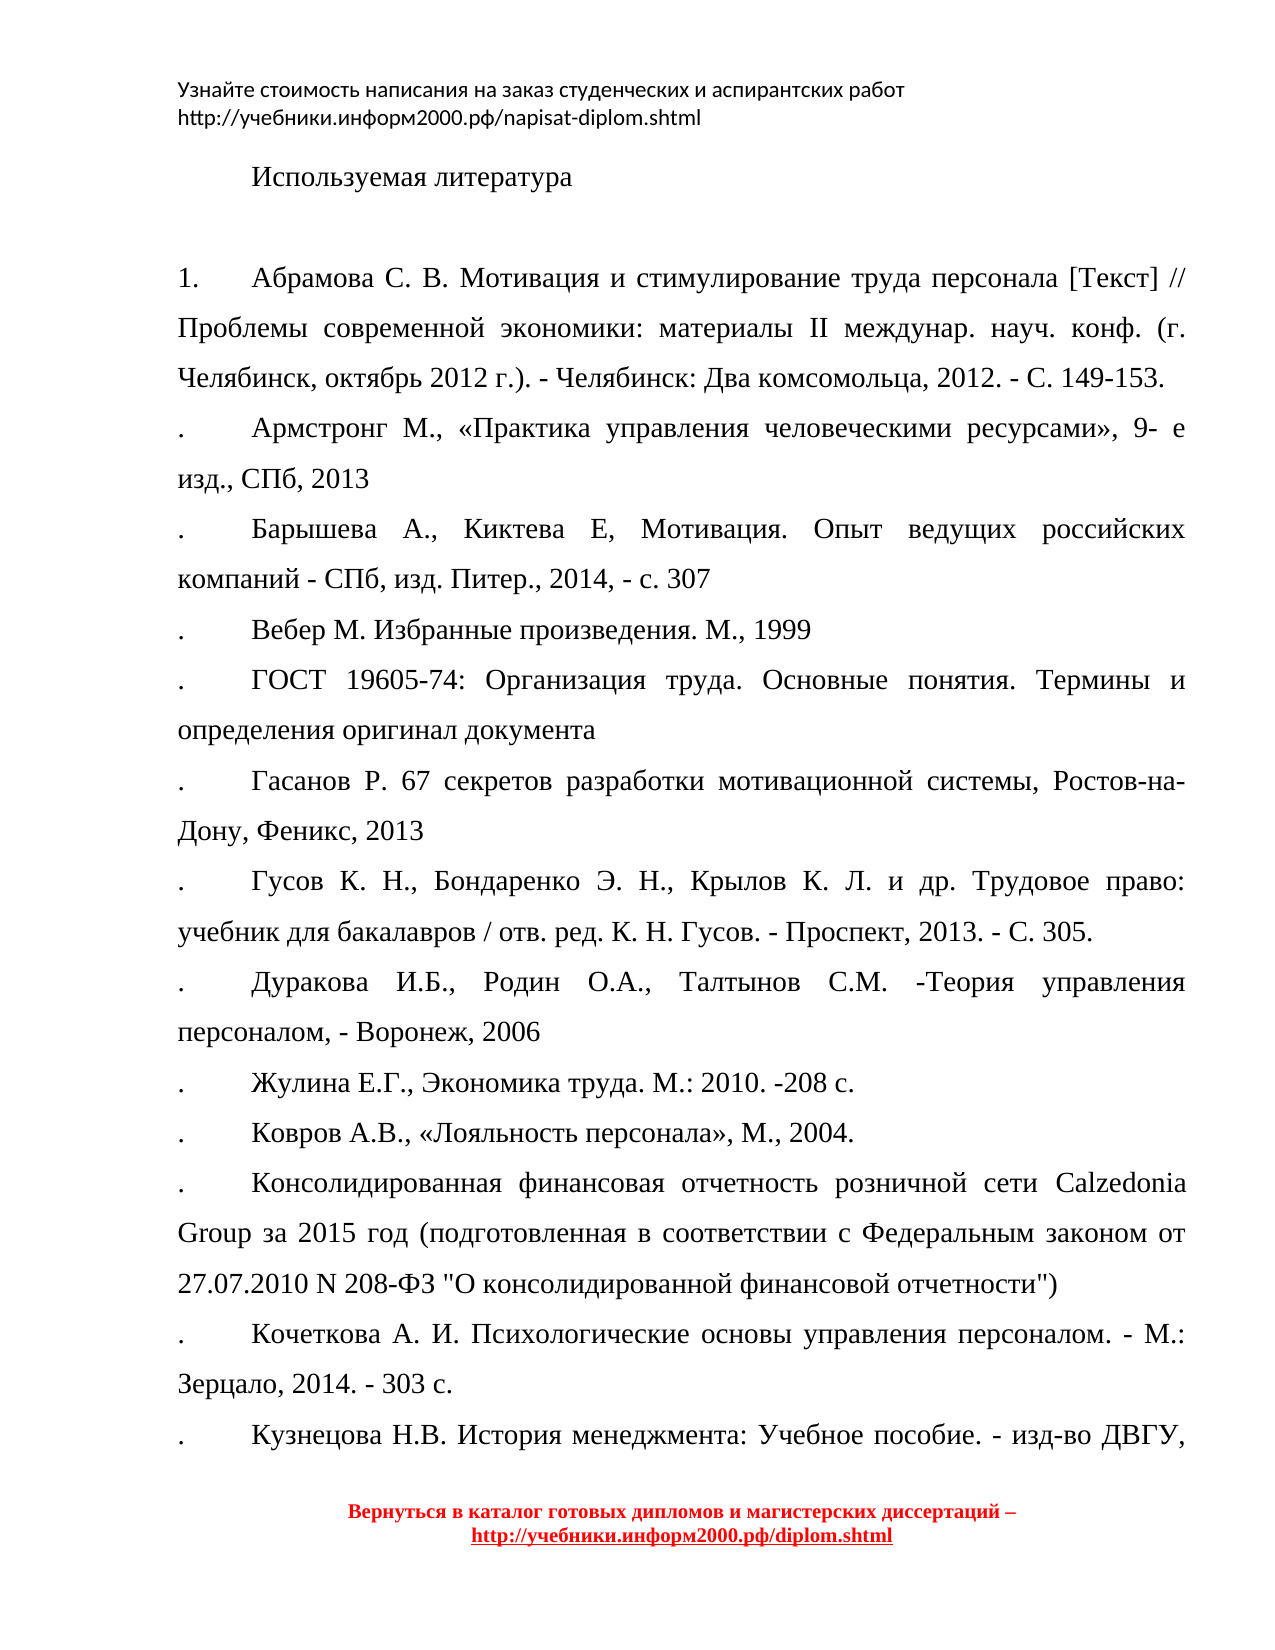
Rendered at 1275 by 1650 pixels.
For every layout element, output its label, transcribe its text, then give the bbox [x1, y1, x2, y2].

text . Гасанов Р. 67 секретов разработки мотивационной системы, Ростов-на- Дону, Феникс, 2013 [177, 763, 1186, 847]
text . Жулина Е.Г., Экономика труда. М.: 2010. -208 с. [177, 1065, 1186, 1098]
text . Консолидированная финансовая отчетность розничной сети Calzedonia Group за 2015 год (подготовленная в соответствии с Федеральным законом от 27.07.2010 N 208-ФЗ "О консолидированной финансовой отчетности") [177, 1165, 1186, 1299]
text . Дуракова И.Б., Родин О.А., Талтынов С.М. -Теория управления персоналом, - Воронеж, 2006 [177, 964, 1186, 1048]
text . Кочеткова А. И. Психологические основы управления персоналом. - М.: Зерцало, 2014. - 303 с. [177, 1316, 1186, 1400]
text . ГОСТ 19605-74: Организация труда. Основные понятия. Термины и определения оригинал документа [177, 662, 1186, 746]
text . Барышева А., Киктева Е, Мотивация. Опыт ведущих российских компаний - СПб, изд. Питер., 2014, - с. 307 [177, 511, 1186, 595]
text Используемая литература [177, 159, 1186, 193]
text . Армстронг М., «Практика управления человеческими ресурсами», 9- е изд., СПб, 2013 [177, 411, 1186, 494]
text 1. Абрамова С. В. Мотивация и стимулирование труда персонала [Текст] // Проблемы современной экономики: материалы II междунар. науч. конф. (г. Челябинск, октябрь 2012 г.). - Челябинск: Два комсомольца, 2012. - С. 149-153. [177, 260, 1186, 394]
text . Ковров А.В., «Лояльность персонала», М., 2004. [177, 1115, 1186, 1148]
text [177, 1417, 1186, 1450]
text . Вебер М. Избранные произведения. М., 1999 [177, 612, 1186, 645]
text . Гусов К. Н., Бондаренко Э. Н., Крылов К. Л. и др. Трудовое право: учебник для бакалавров / отв. ред. К. Н. Гусов. - Проспект, 2013. - С. 305. [177, 863, 1186, 947]
